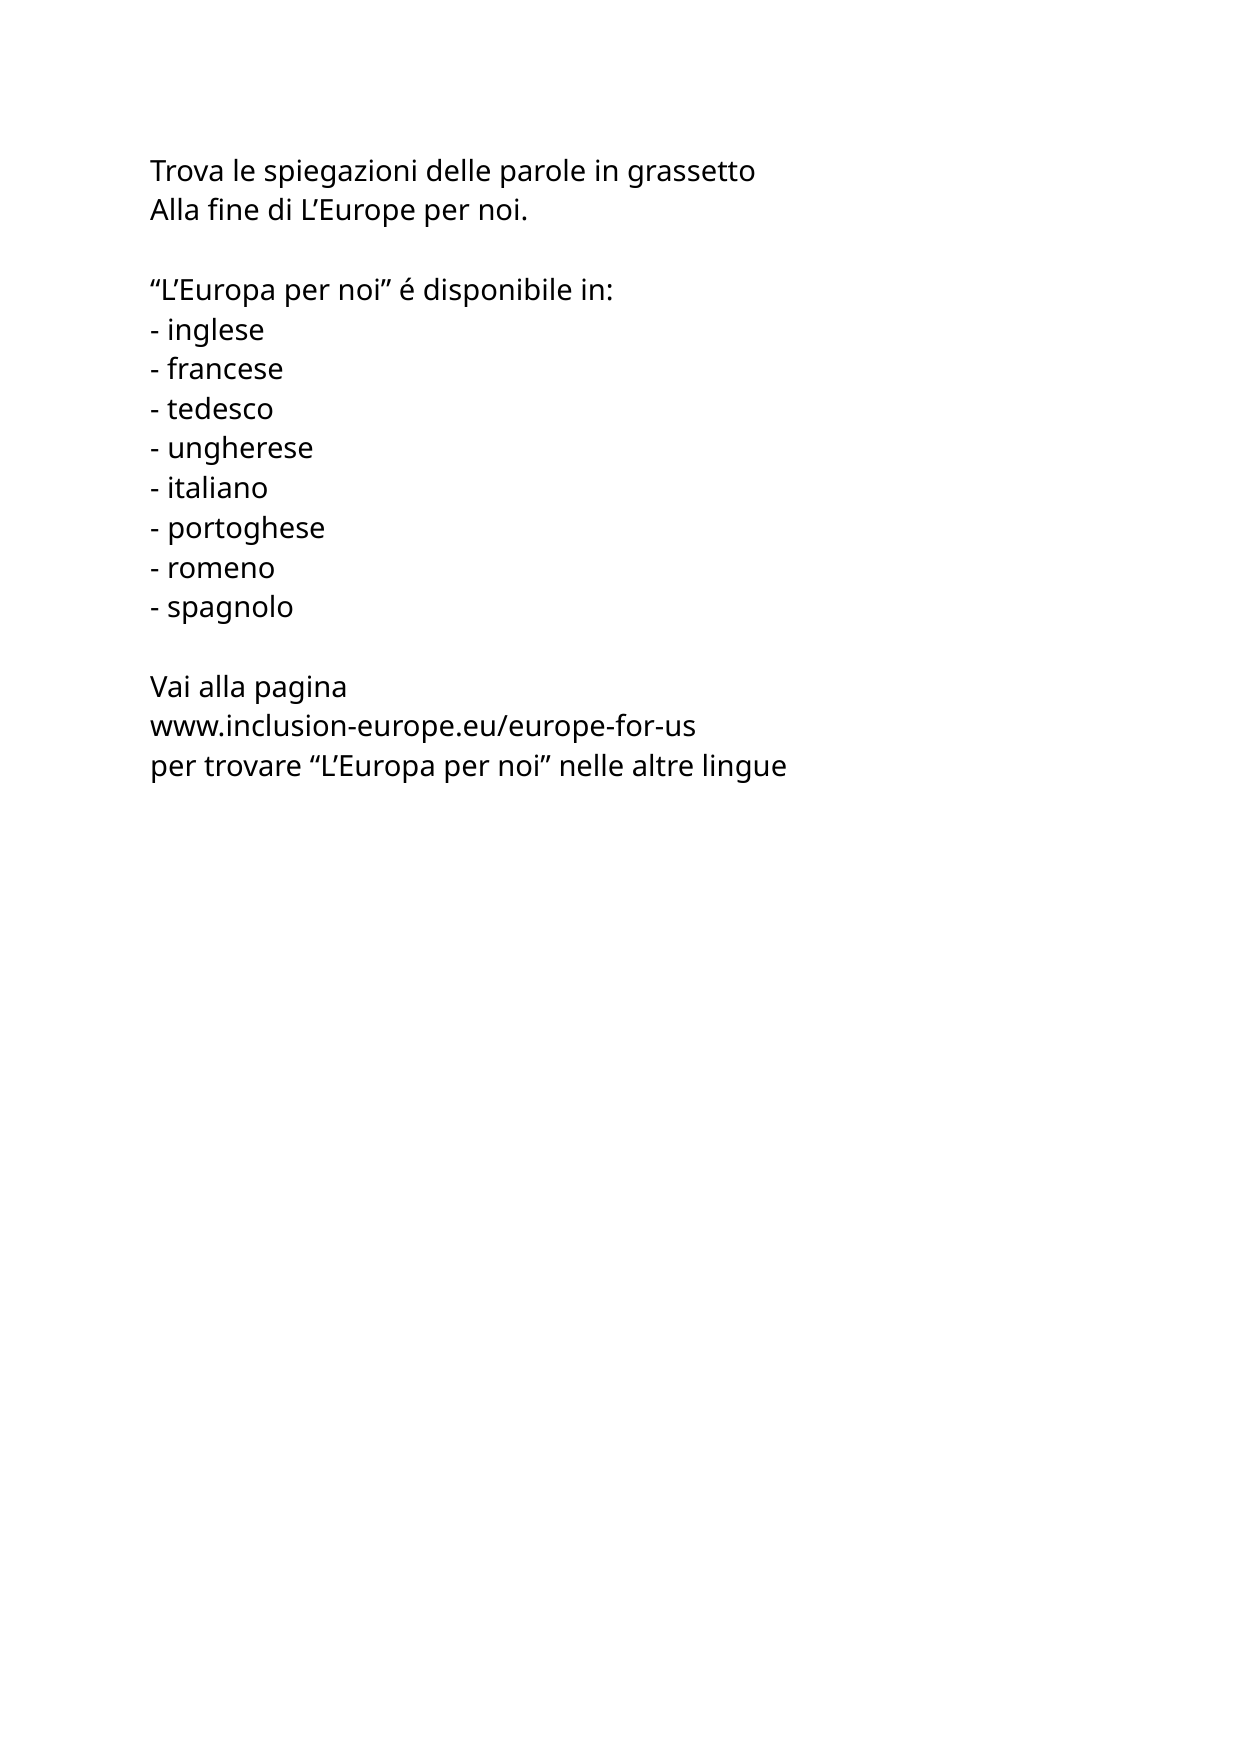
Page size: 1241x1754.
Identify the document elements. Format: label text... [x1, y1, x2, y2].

text - francese [150, 348, 1090, 388]
text Trova le spiegazioni delle parole in grassetto [150, 150, 1090, 190]
text per trovare “L’Europa per noi” nelle altre lingue [150, 745, 1090, 817]
text - italiano [150, 467, 1090, 507]
text Vai alla pagina [150, 626, 1090, 706]
text - romeno [150, 547, 1090, 587]
text www.inclusion-europe.eu/europe-for-us [150, 706, 1090, 745]
text - portoghese [150, 507, 1090, 547]
text - ungherese [150, 428, 1090, 467]
text - spagnolo [150, 587, 1090, 626]
text Alla fine di L’Europe per noi. [150, 190, 1090, 229]
text “L’Europa per noi” é disponibile in: [150, 269, 1090, 309]
text - tedesco [150, 388, 1090, 428]
text - inglese [150, 309, 1090, 348]
